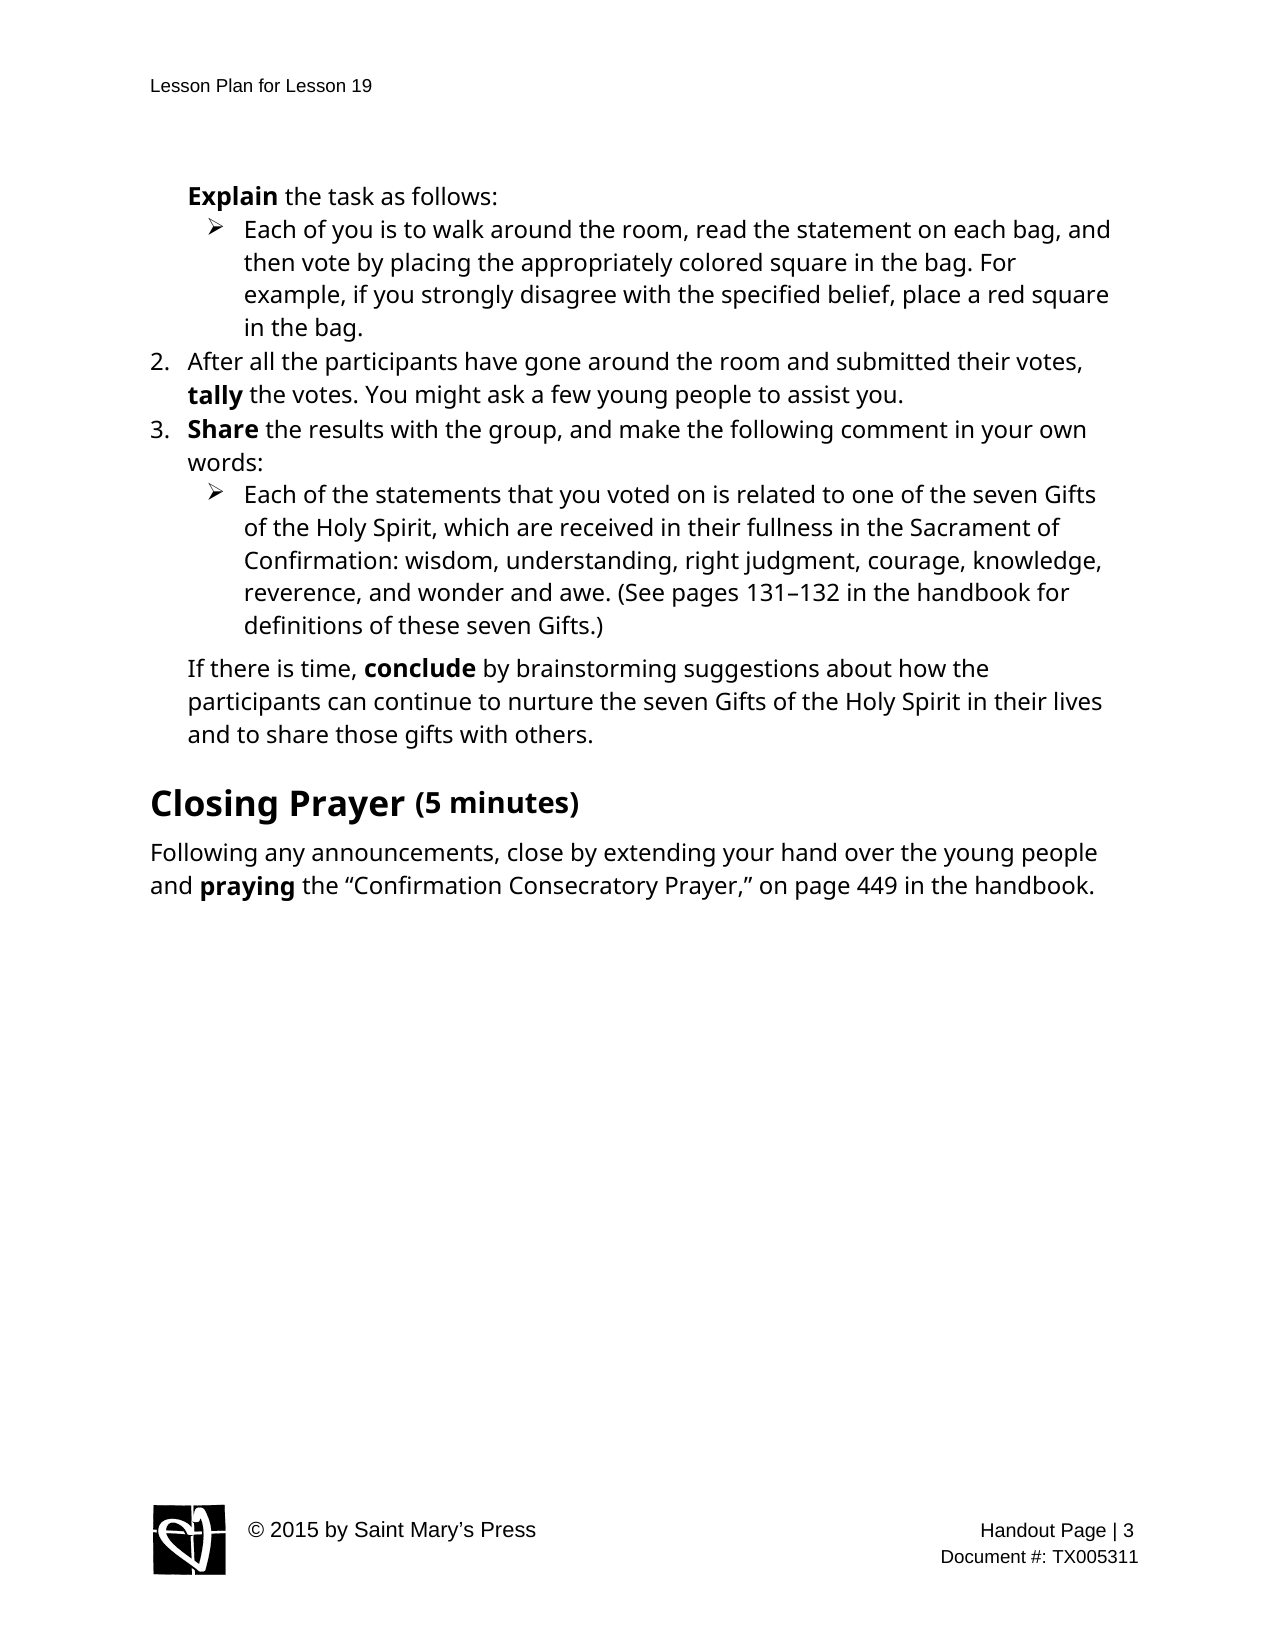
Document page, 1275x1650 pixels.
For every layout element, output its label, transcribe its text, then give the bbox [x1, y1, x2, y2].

list After all the participants have gone around the room and submitted their votes, tally the votes. You might ask a few young people to assist you. [150, 343, 1125, 412]
list Each of you is to walk around the room, read the statement on each bag, and then vote by placing the appropriately colored square in the bag. For example, if you strongly disagree with the specified belief, place a red square in the bag. [206, 213, 1125, 343]
text Explain the task as follows: [187, 179, 1125, 213]
text Closing Prayer (5 minutes) [150, 778, 1125, 826]
list Each of the statements that you voted on is related to one of the seven Gifts of the Holy Spirit, which are received in their fullness in the Sacrament of Confirmation: wisdom, understanding, right judgment, courage, knowledge, reverence, and wonder and awe. (See pages 131–132 in the handbook for definitions of these seven Gifts.) [206, 478, 1125, 641]
text Following any announcements, close by extending your hand over the young people and praying the “Confirmation Consecratory Prayer,” on page 449 in the handbook. [150, 836, 1125, 902]
text If there is time, conclude by brainstorming suggestions about how the participants can continue to nurture the seven Gifts of the Holy Spirit in their lives and to share those gifts with others. [187, 651, 1125, 750]
list Share the results with the group, and make the following comment in your own words: [150, 412, 1125, 478]
